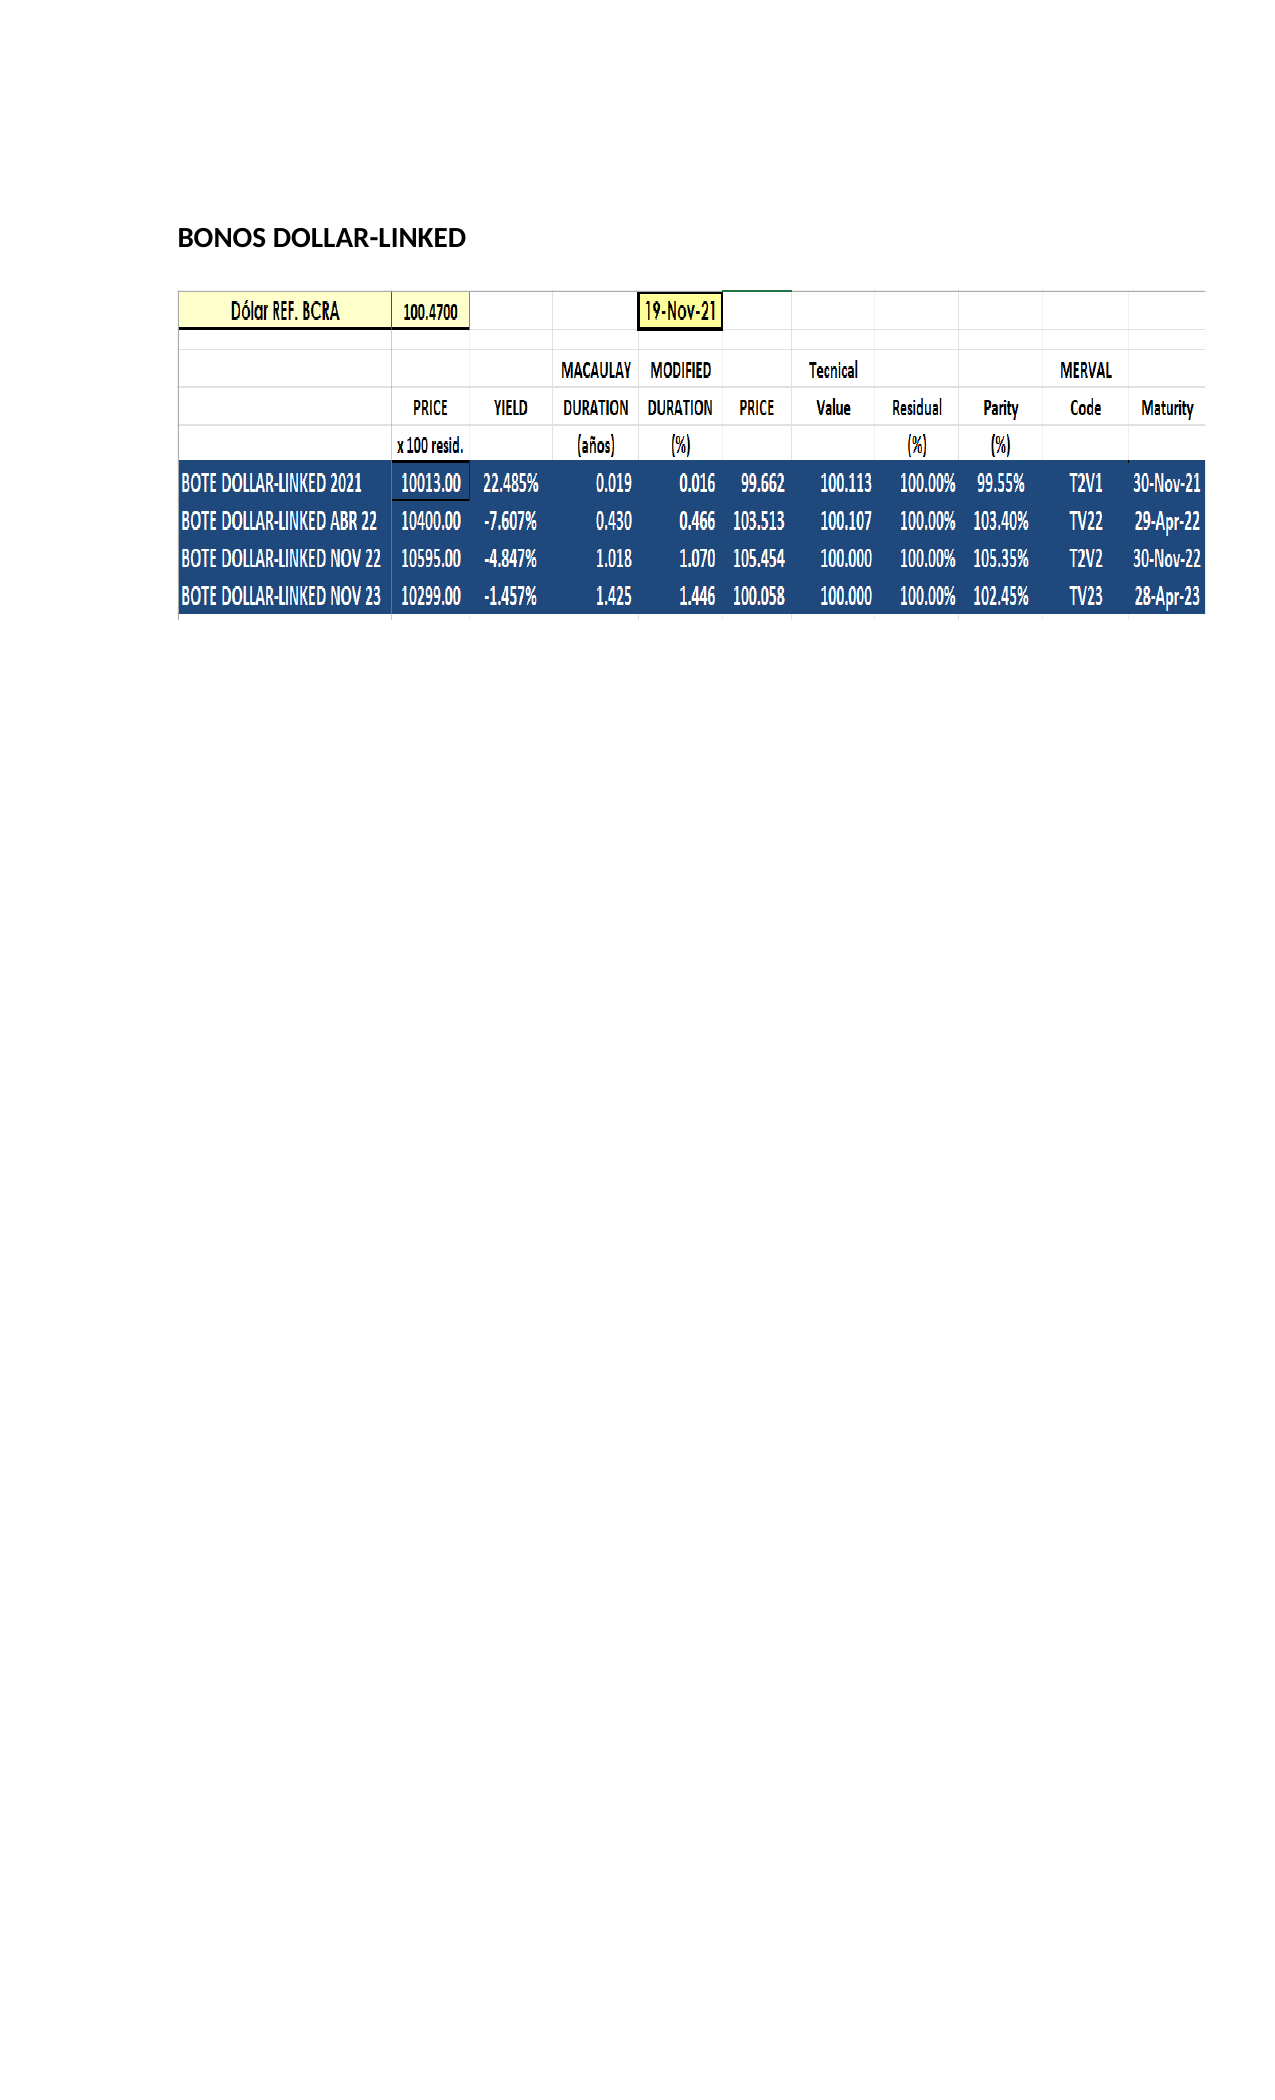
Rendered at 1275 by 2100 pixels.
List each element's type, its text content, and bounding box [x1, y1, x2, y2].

text BONOS DOLLAR-LINKED [177, 219, 1098, 254]
picture [177, 290, 1206, 620]
